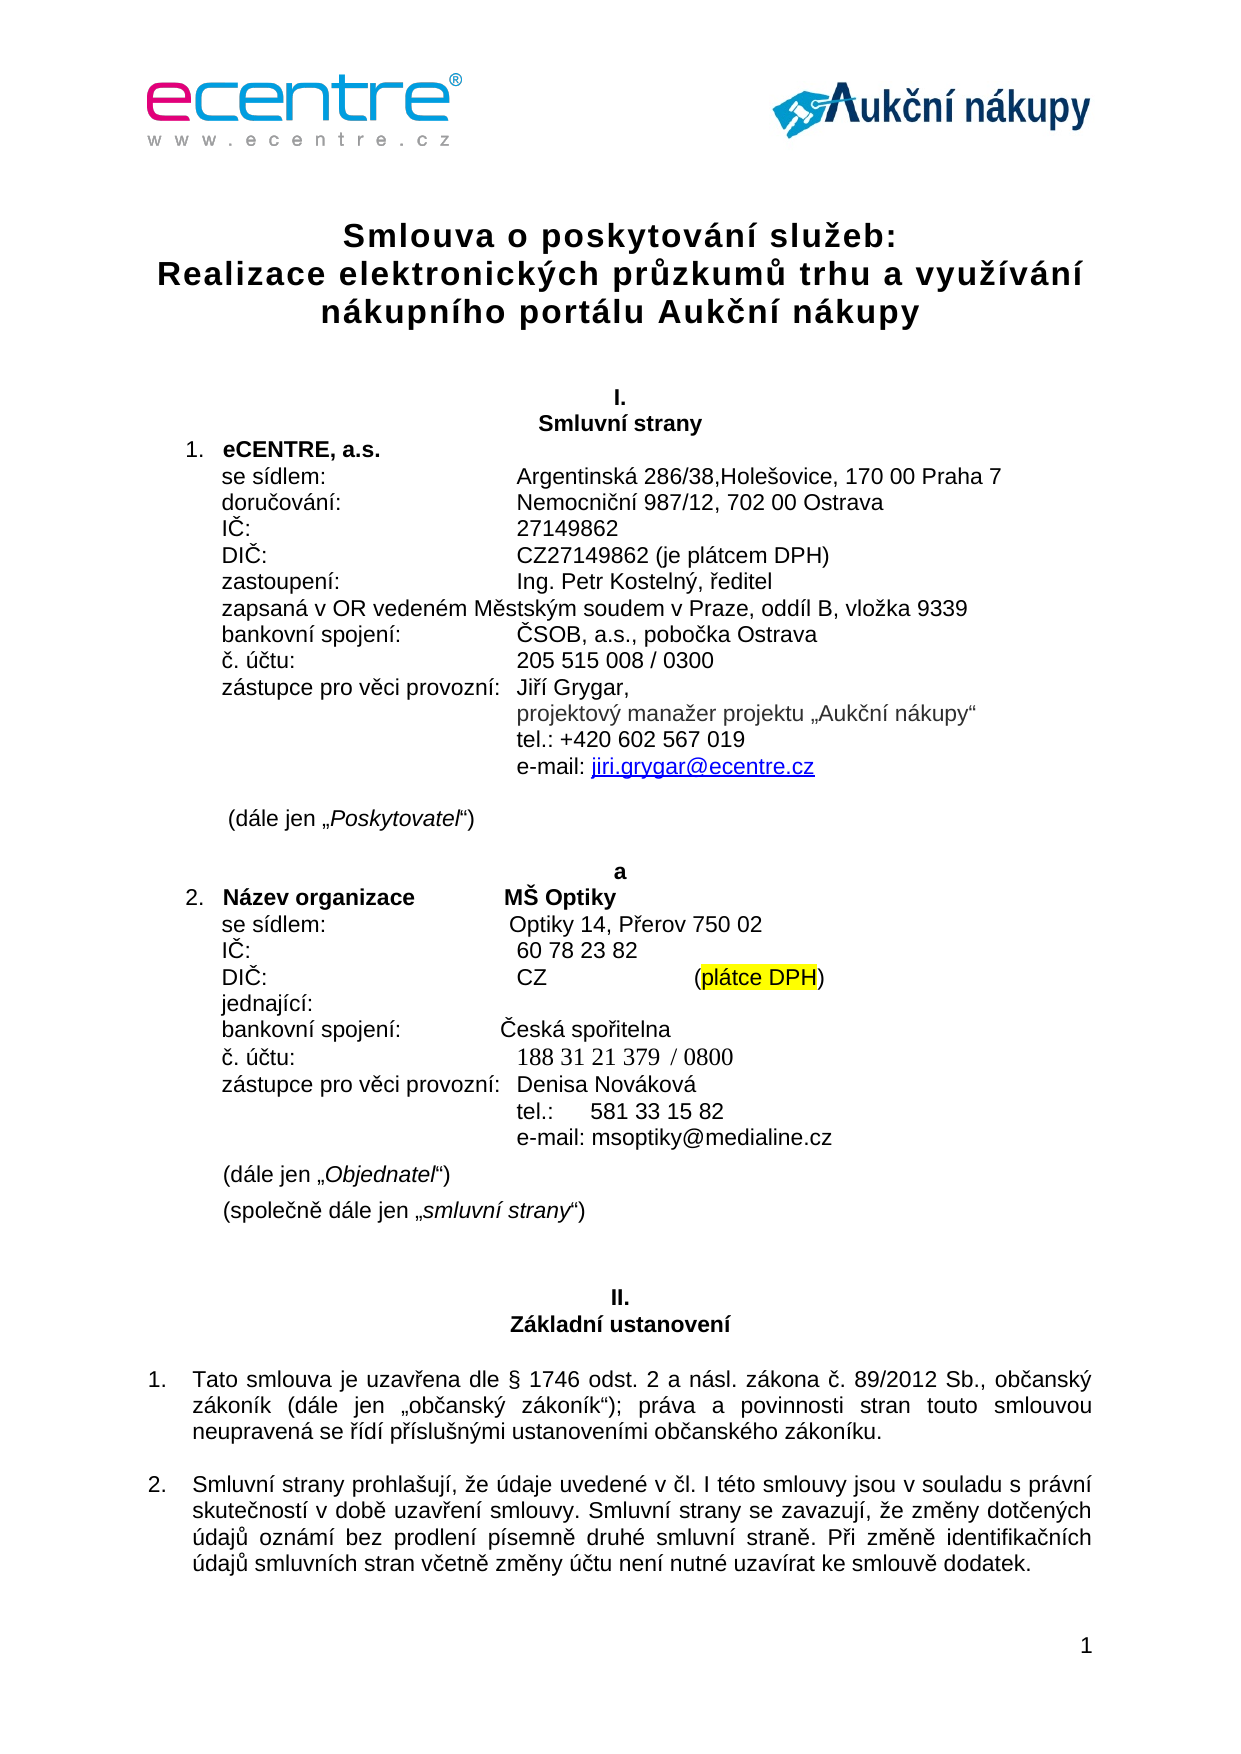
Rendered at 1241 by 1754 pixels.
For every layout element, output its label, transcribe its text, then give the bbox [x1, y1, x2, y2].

text I. [148, 384, 1093, 410]
list eCENTRE, a.s. [185, 436, 1093, 463]
text zástupce pro věci provozní: [148, 1071, 1093, 1098]
text zástupce pro věci provozní: Jiří Grygar, [221, 673, 1093, 700]
text (dále jen „Poskytovatel“) [221, 805, 1093, 832]
text tel.: +420 602 567 019 [148, 726, 1093, 753]
text (společně dále jen „smluvní strany“) [223, 1197, 1093, 1224]
text a [148, 858, 1093, 884]
text bankovní spojení: Česká spořitelna [221, 1016, 1093, 1042]
text IČ: 27149862 [221, 515, 1093, 542]
text Realizace elektronických průzkumů trhu a využívání nákupního portálu Aukční nákupy [148, 254, 1093, 331]
text Smlouva o poskytování služeb: [148, 216, 1093, 254]
text II. [148, 1284, 1093, 1311]
text zastoupení: Petr Kostelný, ředitel [221, 568, 1093, 594]
text č. účtu: 205 515 008 / 0300 [221, 647, 1093, 673]
text doručování: Nemocniční 987/12, 702 00 Ostrava [221, 489, 1093, 515]
text IČ: 60 78 23 82 [221, 937, 1093, 963]
text bankovní spojení: ČSOB, a.s., pobočka Ostrava [221, 621, 1093, 647]
text č. účtu: 188 31 21 379 / 0800 [221, 1042, 1093, 1071]
text se sídlem: Optiky 14, Přerov 750 02 [221, 911, 1093, 937]
picture [769, 81, 1095, 154]
text Smluvní strany [148, 410, 1093, 436]
text Základní ustanovení [148, 1311, 1093, 1337]
text jednající: [221, 990, 1093, 1016]
text (dále jen „Objednatel“) [223, 1161, 1093, 1187]
text projektový manažer projektu „Aukční nákupy“ [516, 700, 1093, 726]
picture [147, 73, 462, 146]
text DIČ: CZ (plátce DPH) [221, 963, 1093, 990]
text zapsaná v OR vedeném Městským soudem v Praze, oddíl B, vložka 9339 [221, 594, 1093, 621]
text se sídlem: Argentinská 286/38,Holešovice, 170 00 Praha 7 [221, 463, 1093, 489]
text jiri.grygar@ecentre.cz [221, 753, 1093, 779]
list Smluvní strany prohlašují, že údaje uvedené v čl. I této smlouvy jsou v souladu s právní skutečností v době uzavření smlouvy. Smluvní strany se zavazují, že změny dotčených údajů oznámí bez prodlení písemně druhé smluvní straně. Při změně identifikačních údajů smluvních stran včetně změny účtu není nutné uzavírat ke smlouvě dodatek. [148, 1471, 1093, 1576]
text tel.: 581 33 15 82 [148, 1098, 1093, 1124]
list Název organizace MŠ Optiky [185, 884, 1093, 911]
text DIČ: CZ27149862 (je plátcem DPH) [221, 542, 1093, 568]
list Tato smlouva je uzavřena dle § 1746 odst. násl. zákona č. 89/2012 Sb., občanský zákoník (dále jen „občanský zákoník“); práva a povinnosti stran touto smlouvou neupravená se řídí příslušnými ustanoveními občanského zákoníku. [148, 1366, 1093, 1445]
